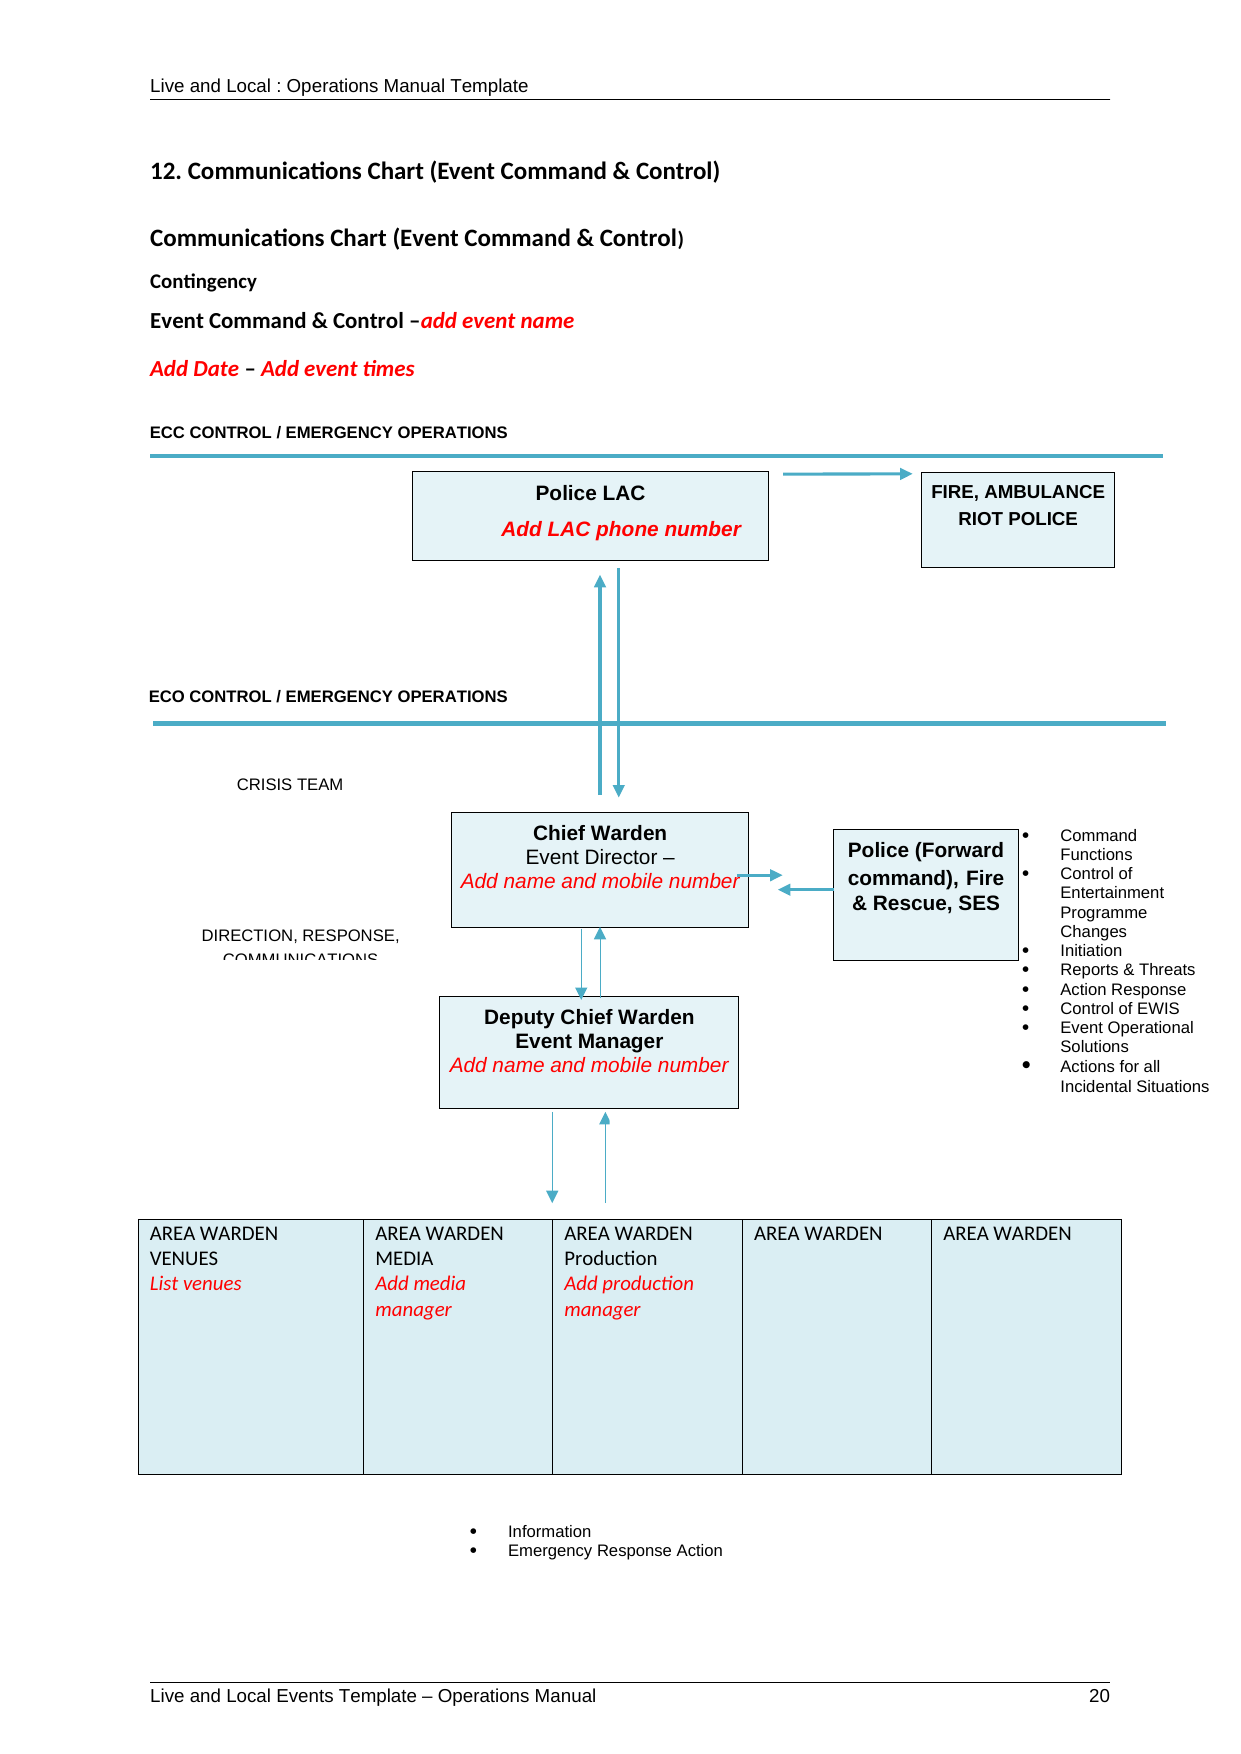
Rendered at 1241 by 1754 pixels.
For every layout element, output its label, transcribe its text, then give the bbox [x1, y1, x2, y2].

table_header AREA WARDEN MEDIA Add media manager [364, 1220, 552, 1474]
table_header AREA WARDEN VENUES List venues [139, 1220, 363, 1474]
text Event Command & Control –add event name [150, 306, 1110, 334]
text Contingency [150, 268, 1110, 293]
subtitle 12. Communications Chart (Event Command & Control) [150, 155, 1110, 185]
text Add Date – Add event times [150, 354, 1110, 382]
table_header AREA WARDEN Production Add production manager [553, 1220, 742, 1474]
table_header AREA WARDEN [932, 1220, 1121, 1474]
text Communications Chart (Event Command & Control) [150, 222, 1110, 253]
table_header AREA WARDEN [743, 1220, 931, 1474]
